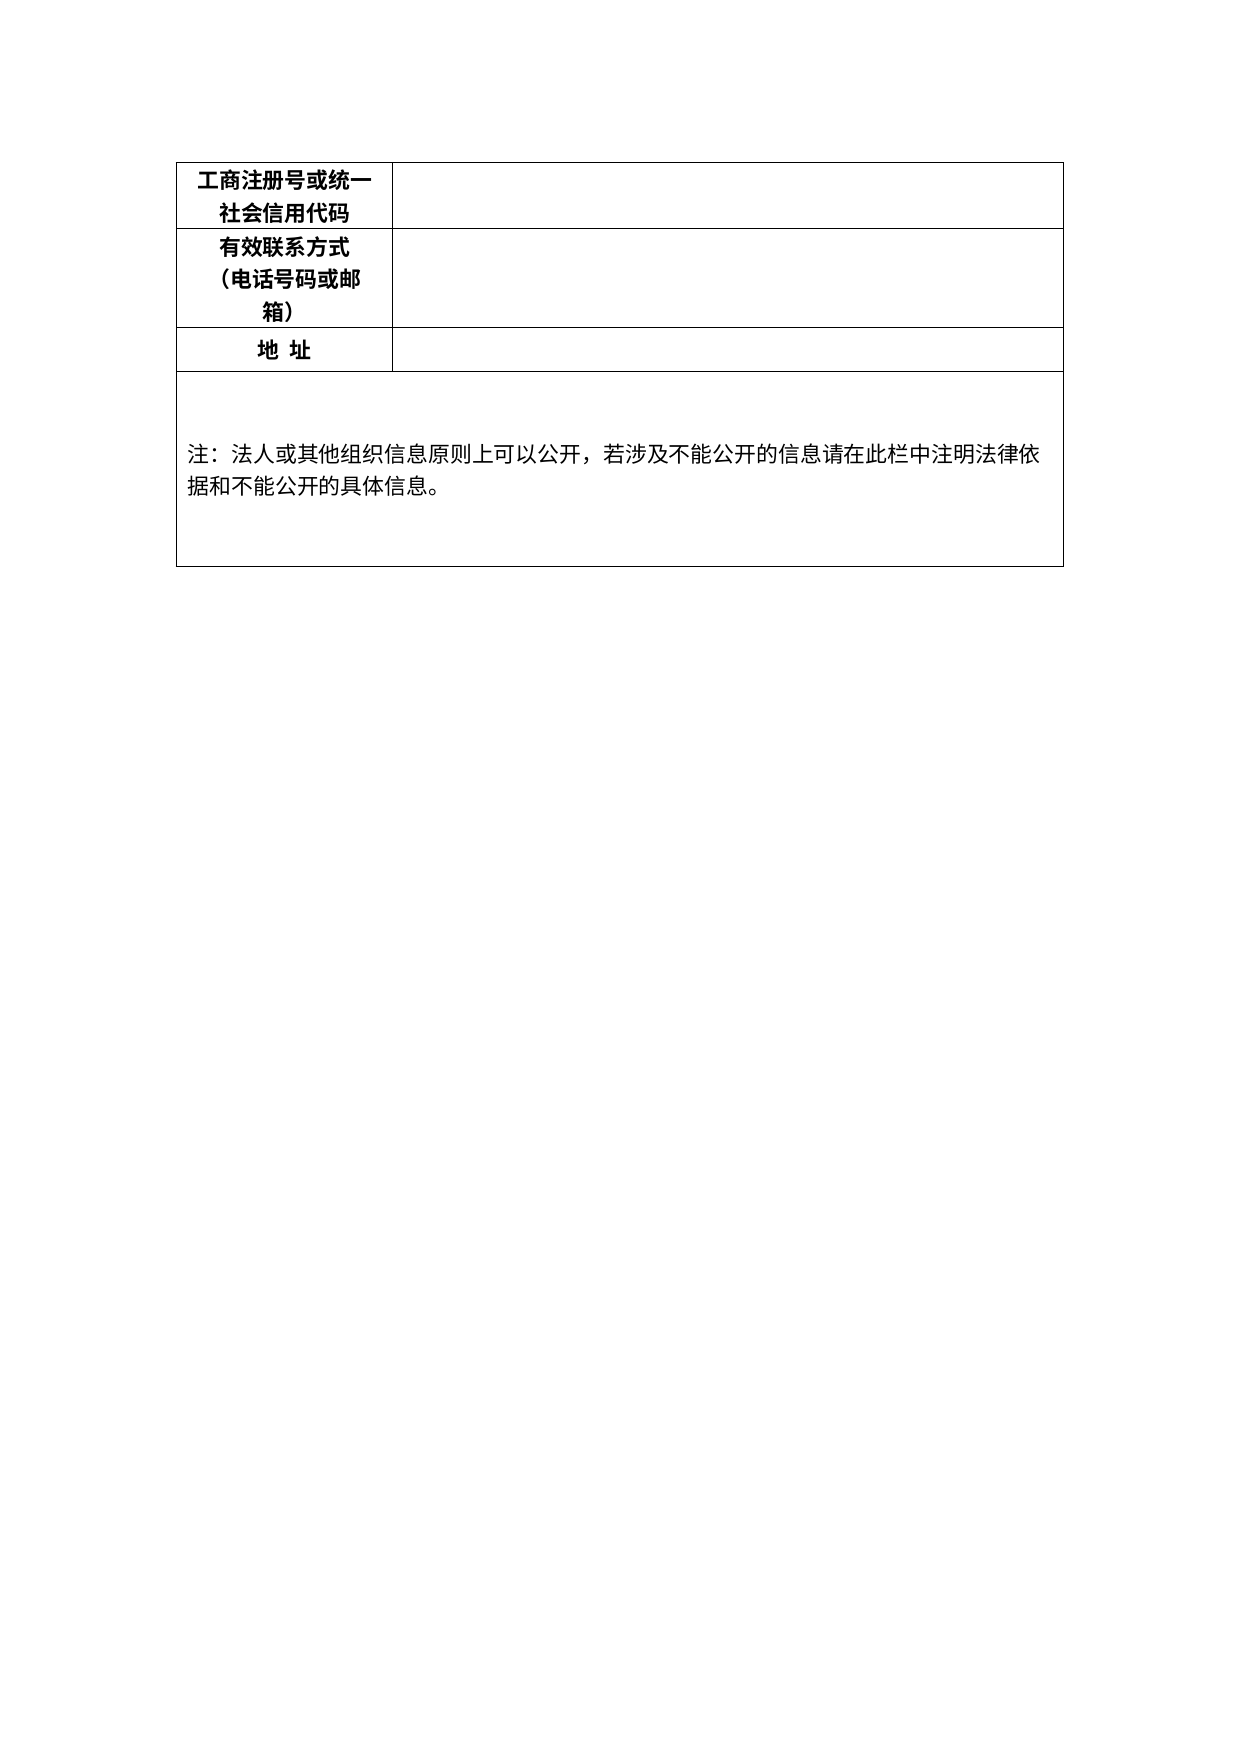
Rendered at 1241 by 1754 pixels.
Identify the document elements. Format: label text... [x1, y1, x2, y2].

table_cell 工商注册号或统一社会信用代码 [177, 163, 392, 228]
table_cell [393, 163, 1063, 228]
table_cell 地 址 [177, 328, 392, 371]
table_cell [393, 328, 1063, 371]
table_cell 有效联系方式 （电话号码或邮箱） [177, 229, 392, 327]
table_cell [393, 229, 1063, 327]
table_cell 注：法人或其他组织信息原则上可以公开，若涉及不能公开的信息请在此栏中注明法律依据和不能公开的具体信息。 [177, 372, 1063, 566]
